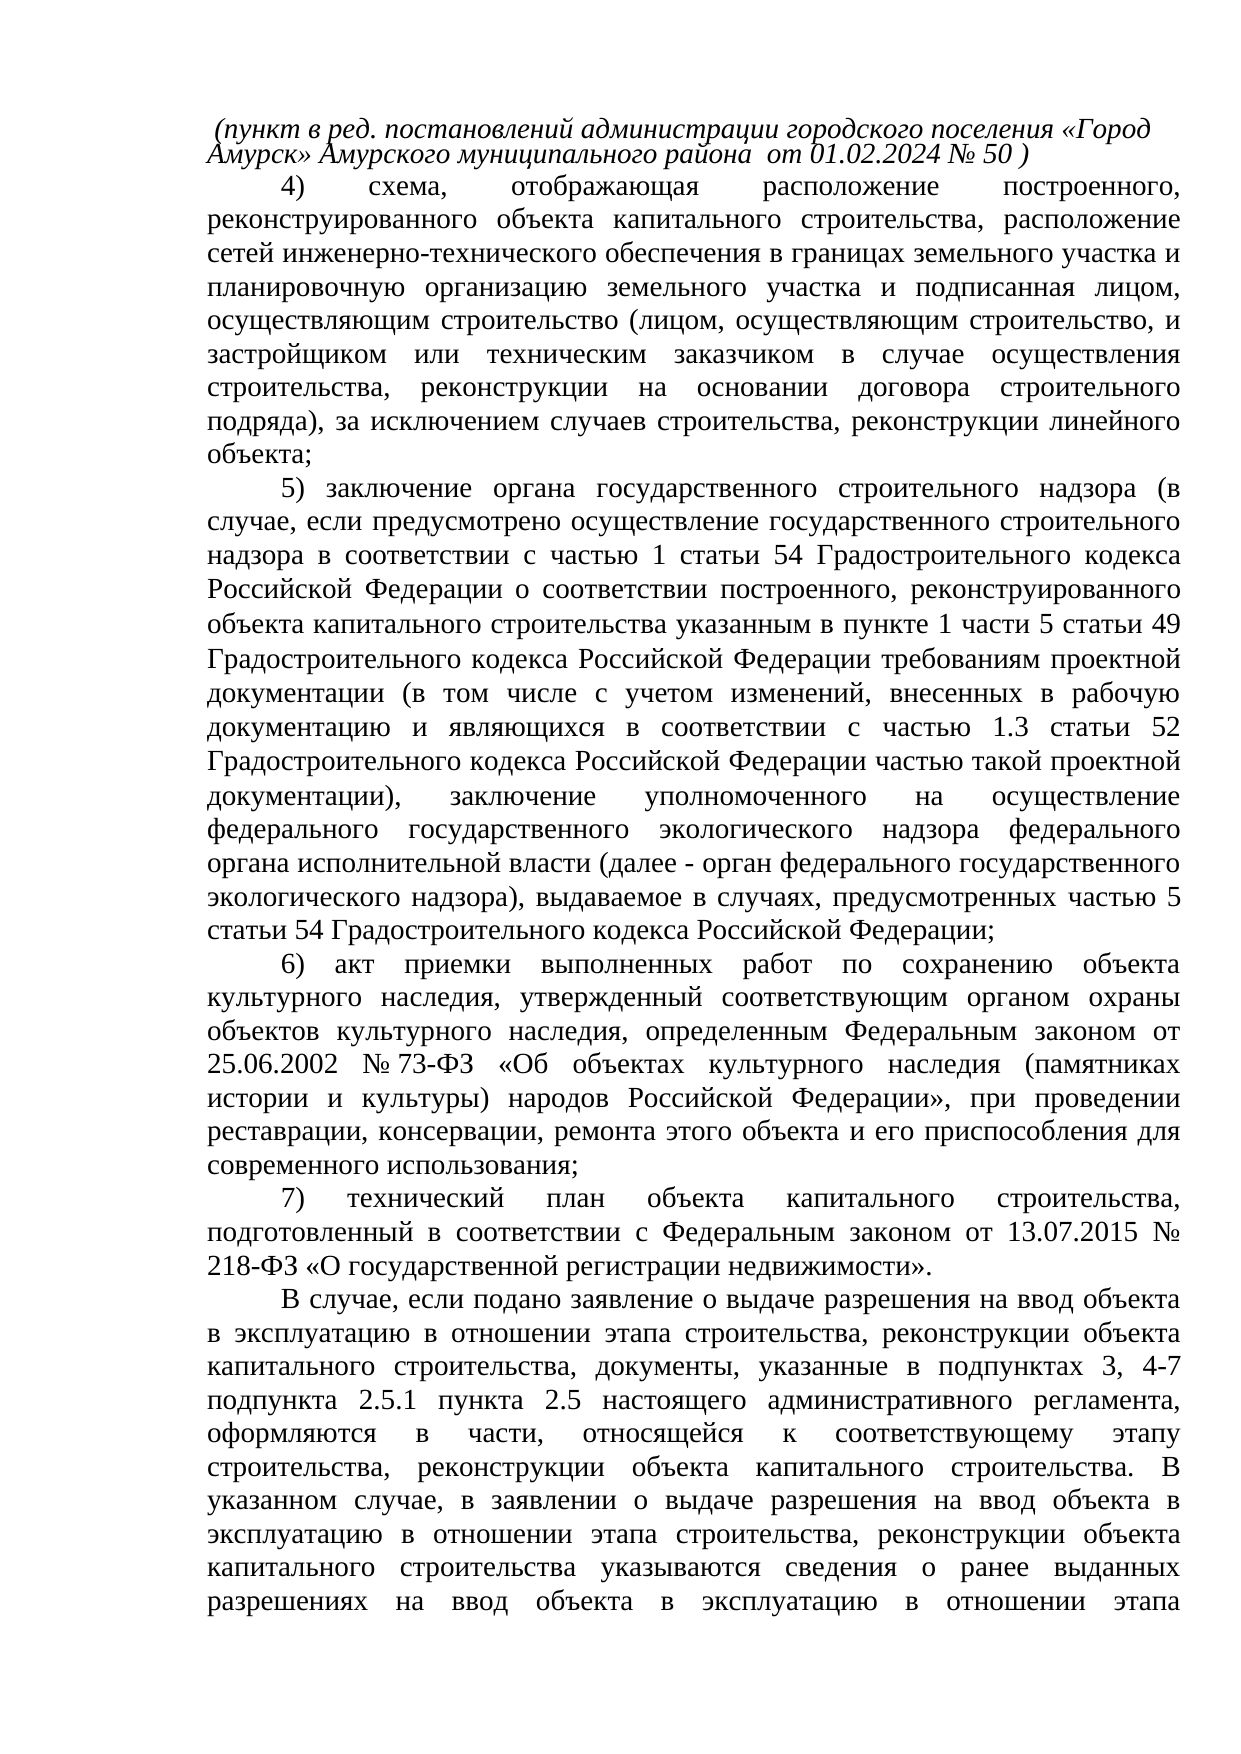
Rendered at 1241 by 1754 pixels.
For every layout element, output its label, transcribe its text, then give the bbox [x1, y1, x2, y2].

text 7) технический план объекта капитального строительства, подготовленный в соответствии с Федеральным законом от 13.07.2015 № 218-ФЗ «О государственной регистрации недвижимости». [207, 1181, 1181, 1281]
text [207, 1281, 1181, 1617]
text 6) акт приемки выполненных работ по сохранению объекта культурного наследия, утвержденный соответствующим органом охраны объектов культурного наследия, определенным Федеральным законом от 25.06.2002 № 73-ФЗ «Об объектах культурного наследия (памятниках истории и культуры) народов Российской Федерации», при проведении реставрации, консервации, ремонта этого объекта и его приспособления для современного использования; [207, 946, 1181, 1181]
text 5) заключение органа государственного строительного надзора (в случае, если предусмотрено осуществление государственного строительного надзора в соответствии с частью 1 статьи 54 Градостроительного кодекса Российской Федерации о соответствии построенного, реконструированного объекта капитального строительства указанным в пункте 1 части 5 статьи 49 Градостроительного кодекса Российской Федерации требованиям проектной документации (в том числе с учетом изменений, внесенных в рабочую документацию и являющихся в соответствии с частью 1.3 статьи 52 Градостроительного кодекса Российской Федерации частью такой проектной документации), заключение уполномоченного на осуществление федерального государственного экологического надзора федерального органа исполнительной власти (далее - орган федерального государственного экологического надзора), выдаваемое в случаях, предусмотренных частью 5 статьи 54 Градостроительного кодекса Российской Федерации; [207, 470, 1181, 946]
text (пункт в ред. постановлений администрации городского поселения «Город Амурск» Амурского муниципального района от 01.02.2024 № 50 ) [207, 118, 1181, 168]
text 4) схема, отображающая расположение построенного, реконструированного объекта капитального строительства, расположение сетей инженерно-технического обеспечения в границах земельного участка и планировочную организацию земельного участка и подписанная лицом, осуществляющим строительство (лицом, осуществляющим строительство, и застройщиком или техническим заказчиком в случае осуществления строительства, реконструкции на основании договора строительного подряда), за исключением случаев строительства, реконструкции линейного объекта; [207, 168, 1181, 470]
